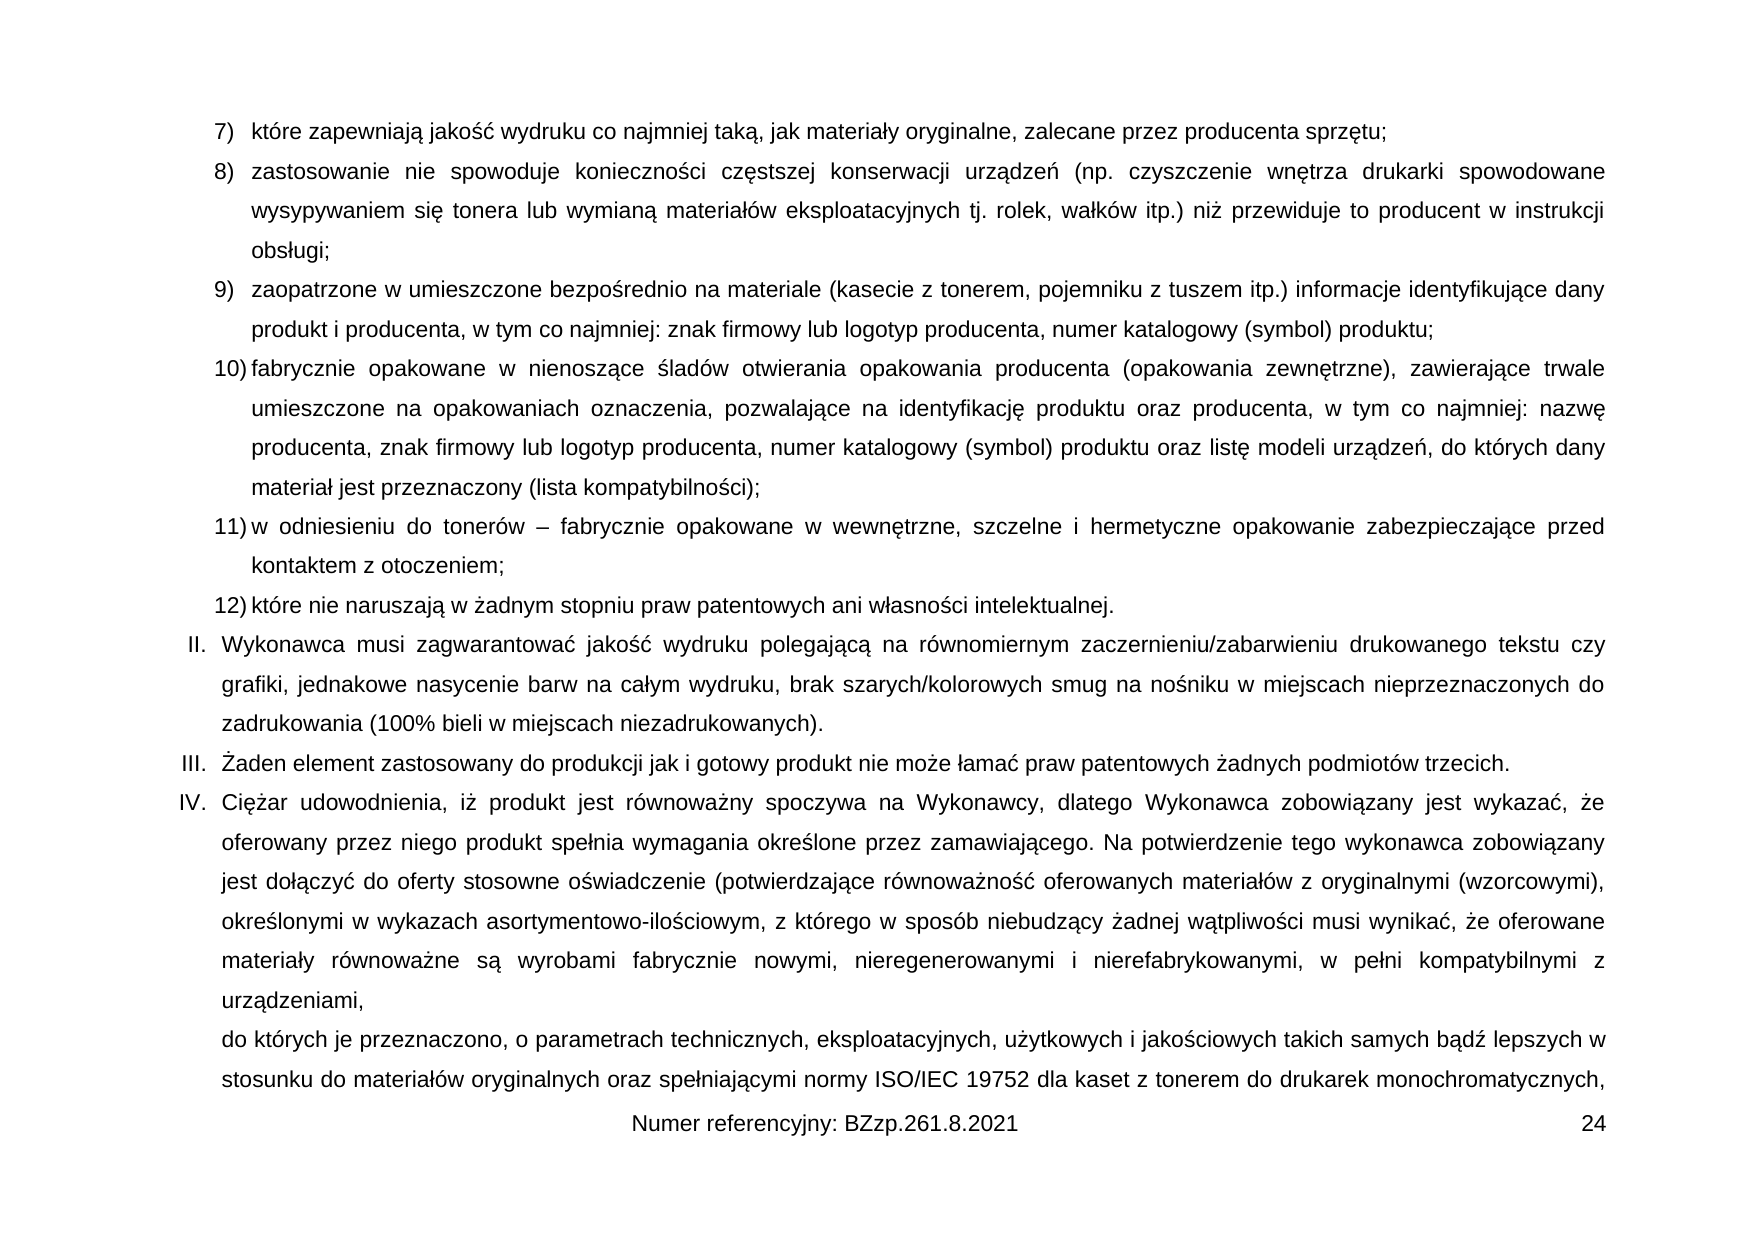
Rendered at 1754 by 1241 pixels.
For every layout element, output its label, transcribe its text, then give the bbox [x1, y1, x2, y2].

list Wykonawca musi zagwarantować jakość wydruku polegającą na równomiernym zaczernieniu/zabarwieniu drukowanego tekstu czy grafiki, jednakowe nasycenie barw na całym wydruku, brak szarych/kolorowych smug na nośniku w miejscach nieprzeznaczonych do zadrukowania (100% bieli w miejscach niezadrukowanych). [207, 631, 1606, 737]
list zastosowanie nie spowoduje konieczności częstszej konserwacji urządzeń (np. czyszczenie wnętrza drukarki spowodowane wysypywaniem się tonera lub wymianą materiałów eksploatacyjnych tj. rolek, wałków itp.) niż przewiduje to producent w instrukcji obsługi; [214, 158, 1606, 263]
list w odniesieniu do tonerów – fabrycznie opakowane w wewnętrzne, szczelne i hermetyczne opakowanie zabezpieczające przed kontaktem z otoczeniem; [214, 513, 1606, 579]
list zaopatrzone w umieszczone bezpośrednio na materiale (kasecie z tonerem, pojemniku z tuszem itp.) informacje identyfikujące dany produkt i producenta, w tym co najmniej: znak firmowy lub logotyp producenta, numer katalogowy (symbol) produktu; [214, 276, 1606, 342]
list Żaden element zastosowany do produkcji jak i gotowy produkt nie może łamać praw patentowych żadnych podmiotów trzecich. [207, 750, 1606, 776]
list które zapewniają jakość wydruku co najmniej taką, jak materiały oryginalne, zalecane przez producenta sprzętu; [214, 118, 1606, 144]
list które nie naruszają w żadnym stopniu praw patentowych ani własności intelektualnej. [214, 592, 1606, 618]
list fabrycznie opakowane w nienoszące śladów otwierania opakowania producenta (opakowania zewnętrzne), zawierające trwale umieszczone na opakowaniach oznaczenia, pozwalające na identyfikację produktu oraz producenta, w tym co najmniej: nazwę producenta, znak firmowy lub logotyp producenta, numer katalogowy (symbol) produktu oraz listę modeli urządzeń, do których dany materiał jest przeznaczony (lista kompatybilności); [214, 355, 1606, 500]
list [207, 789, 1606, 1092]
